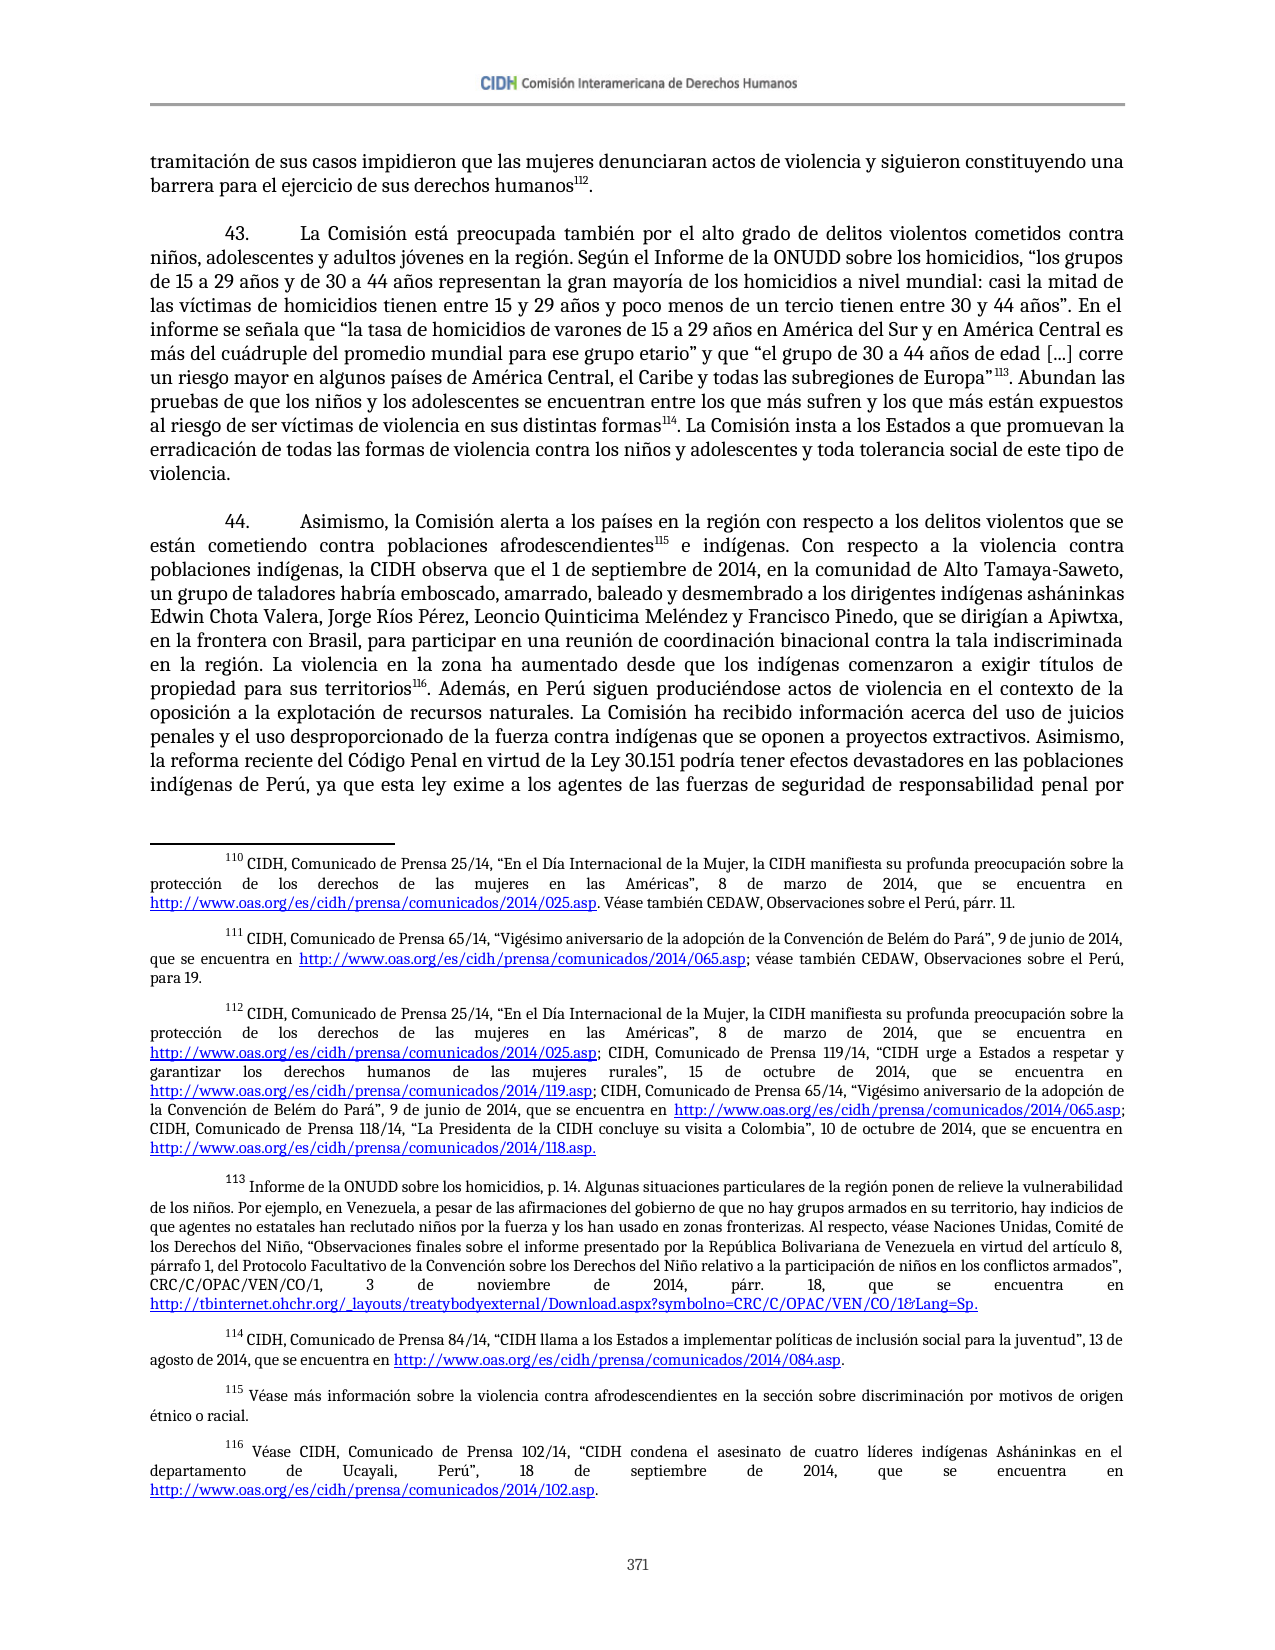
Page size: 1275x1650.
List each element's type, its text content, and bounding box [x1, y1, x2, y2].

picture [475, 74, 800, 92]
list Asimismo, la Comisión alerta a los países en la región con respecto a los delitos violentos que se están cometiendo contra poblaciones afrodescendientes e indígenas. Con respecto a la violencia contra poblaciones indígenas, la CIDH observa que el 1 de septiembre de 2014, en la comunidad de Alto Tamaya-Saweto, un grupo de taladores habría emboscado, amarrado, baleado y desmembrado a los dirigentes indígenas asháninkas Edwin Chota Valera, Jorge Ríos Pérez, Leoncio Quinticima Meléndez y Francisco Pinedo, que se dirigían a Apiwtxa, en la frontera con Brasil, para participar en una reunión de coordinación binacional contra la tala indiscriminada en la región. La violencia en la zona ha aumentado desde que los indígenas comenzaron a exigir títulos de propiedad para sus territorios. Además, en Perú siguen produciéndose actos de violencia en el contexto de la oposición a la explotación de recursos naturales. La Comisión ha recibido información acerca del uso de juicios penales y el uso desproporcionado de la fuerza contra indígenas que se oponen a proyectos extractivos. Asimismo, la reforma reciente del Código Penal en virtud de la Ley 30.151 podría tener efectos devastadores en las poblaciones indígenas de Perú, ya que esta ley exime a los agentes de las fuerzas de seguridad de responsabilidad penal por lesiones y muertes causadas por el uso de la fuerza en el desempeño de sus funciones. En cuanto a Costa Rica, se informa que las poblaciones indígenas de Salitre corren grave peligro desde el 7 de julio de 2014, cuando un grupo de 200 hacendados agredió a 10 familias indígenas. Los hacendados entraron en dos de las fincas ocupadas, las quemaron y persiguieron a las familias indígenas por las montañas durante tres días como a animales. Al mismo tiempo, cerraron la entrada al territorio. Aunque el Estado informó a la Comisión que la policía respondió a estos incidentes con prontitud, la Comisión recibió información de que respondieron solamente dos agentes de policía y que otras fincas fueron incendiadas debido a la falta de una presencia policial en el lugar. [150, 509, 1125, 797]
list Las altas tasas de violencia contra las mujeres coincidieron con la persistencia de la impunidad y las limitaciones del derecho de acceso a la justicia, que perpetuaron tales formas de violencia en 2014. Las barreras lingüísticas y económicas para el acceso a la justicia, así como la discriminación por motivos de género perpetrada por funcionarios judiciales, influyeron en las tasas elevadas de impunidad en 2014. Además, la Relatoría destaca que las limitaciones del acceso a la información sobre los derechos de las mujeres y la tramitación de sus casos impidieron que las mujeres denunciaran actos de violencia y siguieron constituyendo una barrera para el ejercicio de sus derechos humanos. [150, 150, 1125, 198]
list La Comisión está preocupada también por el alto grado de delitos violentos cometidos contra niños, adolescentes y adultos jóvenes en la región. Según el Informe de la ONUDD sobre los homicidios, “los grupos de 15 a 29 años y de 30 a 44 años representan la gran mayoría de los homicidios a nivel mundial: casi la mitad de las víctimas de homicidios tienen entre 15 y 29 años y poco menos de un tercio tienen entre 30 y 44 años”. En el informe se señala que “la tasa de homicidios de varones de 15 a 29 años en América del Sur y en América Central es más del cuádruple del promedio mundial para ese grupo etario” y que “el grupo de 30 a 44 años de edad [...] corre un riesgo mayor en algunos países de América Central, el Caribe y todas las subregiones de Europa”. Abundan las pruebas de que los niños y los adolescentes se encuentran entre los que más sufren y los que más están expuestos al riesgo de ser víctimas de violencia en sus distintas formas. La Comisión insta a los Estados a que promuevan la erradicación de todas las formas de violencia contra los niños y adolescentes y toda tolerancia social de este tipo de violencia. [150, 222, 1125, 485]
